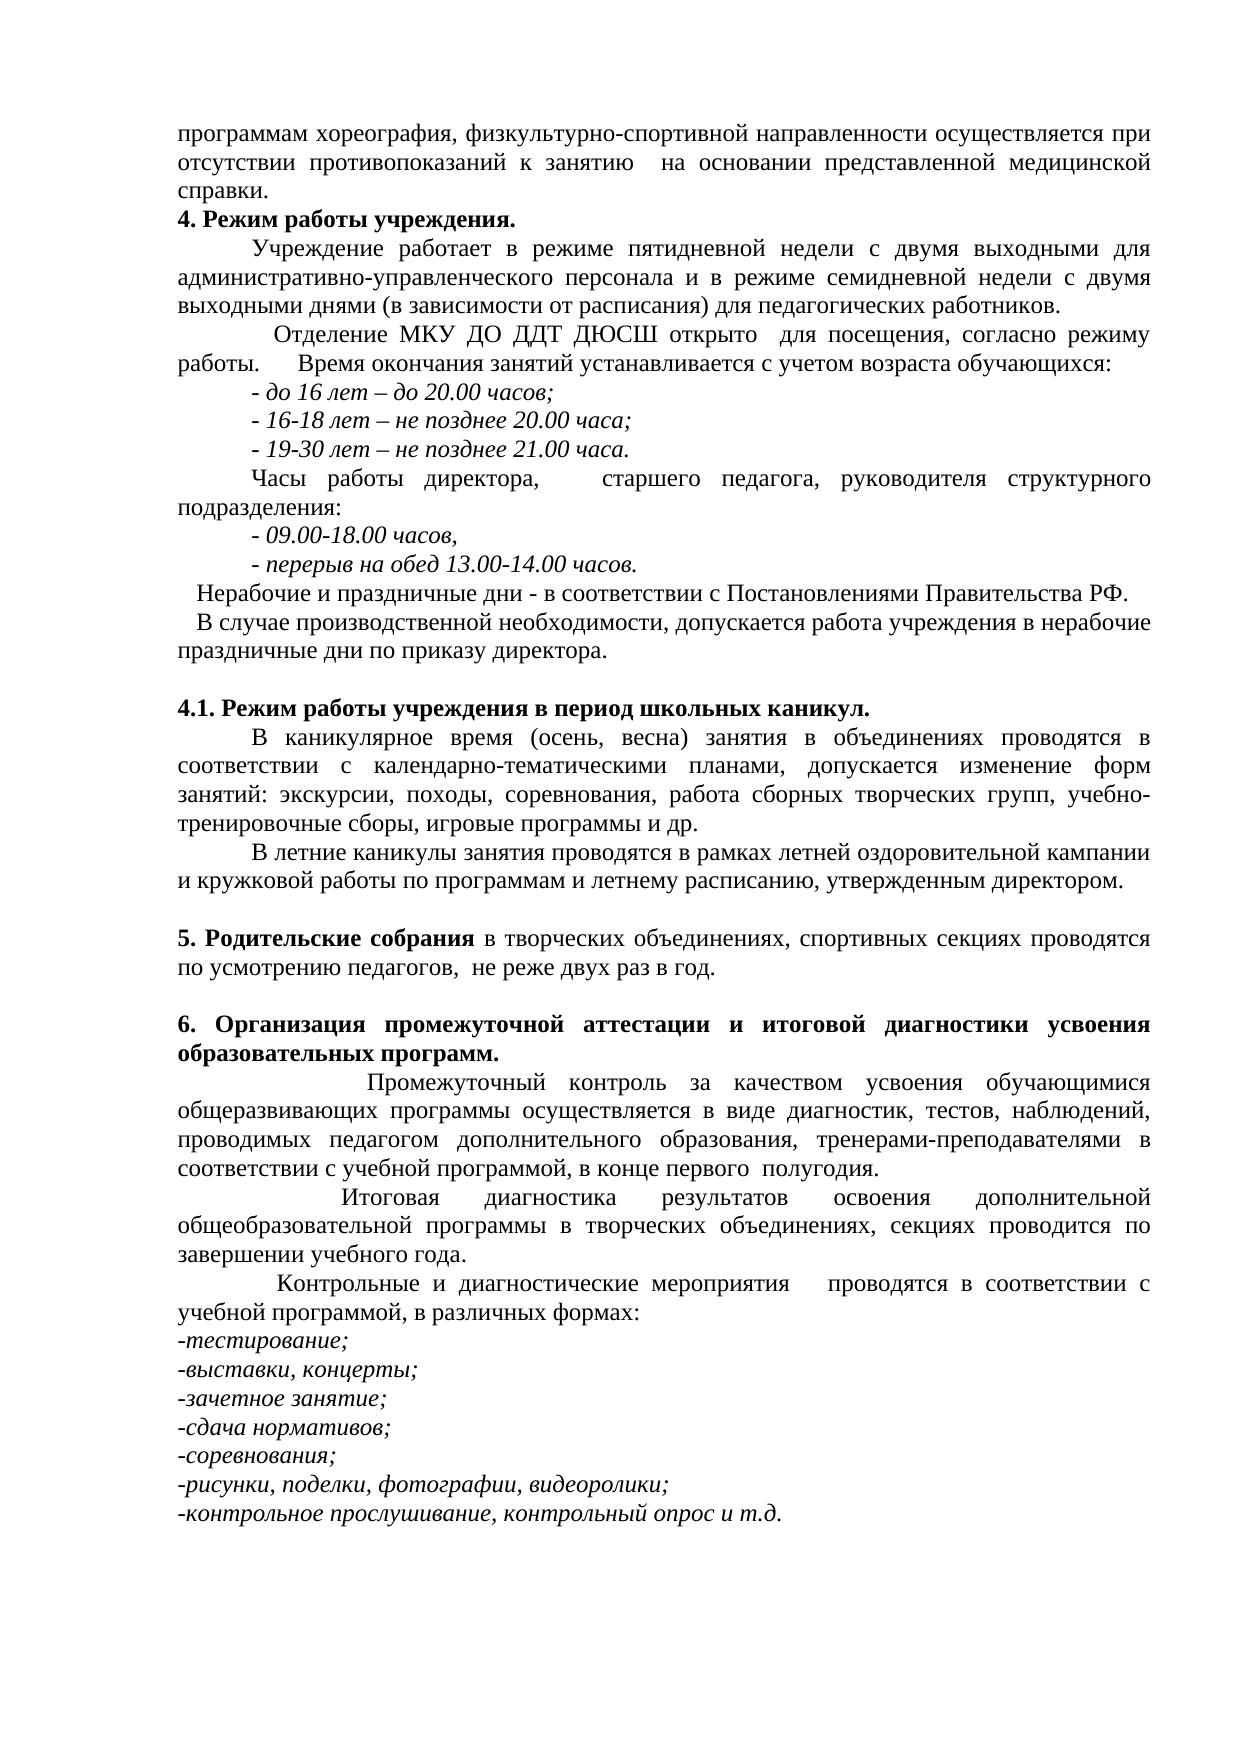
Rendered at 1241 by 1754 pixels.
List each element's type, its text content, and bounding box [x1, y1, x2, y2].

text -контрольное прослушивание, контрольный опрос и т.д. [177, 1498, 1152, 1527]
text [177, 118, 1152, 204]
text Итоговая диагностика результатов освоения дополнительной общеобразовательной программы в творческих объединениях, секциях проводится по завершении учебного года. [177, 1182, 1152, 1268]
text - 16-18 лет – не позднее 20.00 часа; [177, 406, 1152, 434]
text В случае производственной необходимости, допускается работа учреждения в нерабочие праздничные дни по приказу директора. [177, 607, 1152, 664]
text -соревнования; [177, 1441, 1152, 1469]
text -сдача нормативов; [177, 1412, 1152, 1441]
text -выставки, концерты; [177, 1354, 1152, 1383]
text Учреждение работает в режиме пятидневной недели с двумя выходными для административно-управленческого персонала и в режиме семидневной недели с двумя выходными днями (в зависимости от расписания) для педагогических работников. [177, 233, 1152, 319]
text Нерабочие и праздничные дни - в соответствии с Постановлениями Правительства РФ. [177, 578, 1152, 607]
text - 19-30 лет – не позднее 21.00 часа. [177, 434, 1152, 463]
text Отделение МКУ ДО ДДТ ДЮСШ открыто для посещения, согласно режиму работы. Время окончания занятий устанавливается с учетом возраста обучающихся: [177, 319, 1152, 377]
text -рисунки, поделки, фотографии, видеоролики; [177, 1469, 1152, 1498]
text В летние каникулы занятия проводятся в рамках летней оздоровительной кампании и кружковой работы по программам и летнему расписанию, утвержденным директором. [177, 837, 1152, 894]
text 5. Родительские собрания в творческих объединениях, спортивных секциях проводятся по усмотрению педагогов, не реже двух раз в год. [177, 923, 1152, 981]
text 6. Организация промежуточной аттестации и итоговой диагностики усвоения образовательных программ. [177, 1009, 1152, 1067]
text 4.1. Режим работы учреждения в период школьных каникул. [177, 693, 1152, 722]
text - 09.00-18.00 часов, [177, 521, 1152, 549]
text -тестирование; [177, 1326, 1152, 1354]
text В каникулярное время (осень, весна) занятия в объединениях проводятся в соответствии с календарно-тематическими планами, допускается изменение форм занятий: экскурсии, походы, соревнования, работа сборных творческих групп, учебно-тренировочные сборы, игровые программы и др. [177, 722, 1152, 837]
text - перерыв на обед 13.00-14.00 часов. [177, 549, 1152, 578]
text -зачетное занятие; [177, 1383, 1152, 1412]
text Контрольные и диагностические мероприятия проводятся в соответствии с учебной программой, в различных формах: [177, 1268, 1152, 1326]
text Часы работы директора, старшего педагога, руководителя структурного подразделения: [177, 463, 1152, 521]
text 4. Режим работы учреждения. [177, 204, 1152, 233]
text Промежуточный контроль за качеством усвоения обучающимися общеразвивающих программы осуществляется в виде диагностик, тестов, наблюдений, проводимых педагогом дополнительного образования, тренерами-преподавателями в соответствии с учебной программой, в конце первого полугодия. [177, 1067, 1152, 1182]
text - до 16 лет – до 20.00 часов; [177, 377, 1152, 406]
